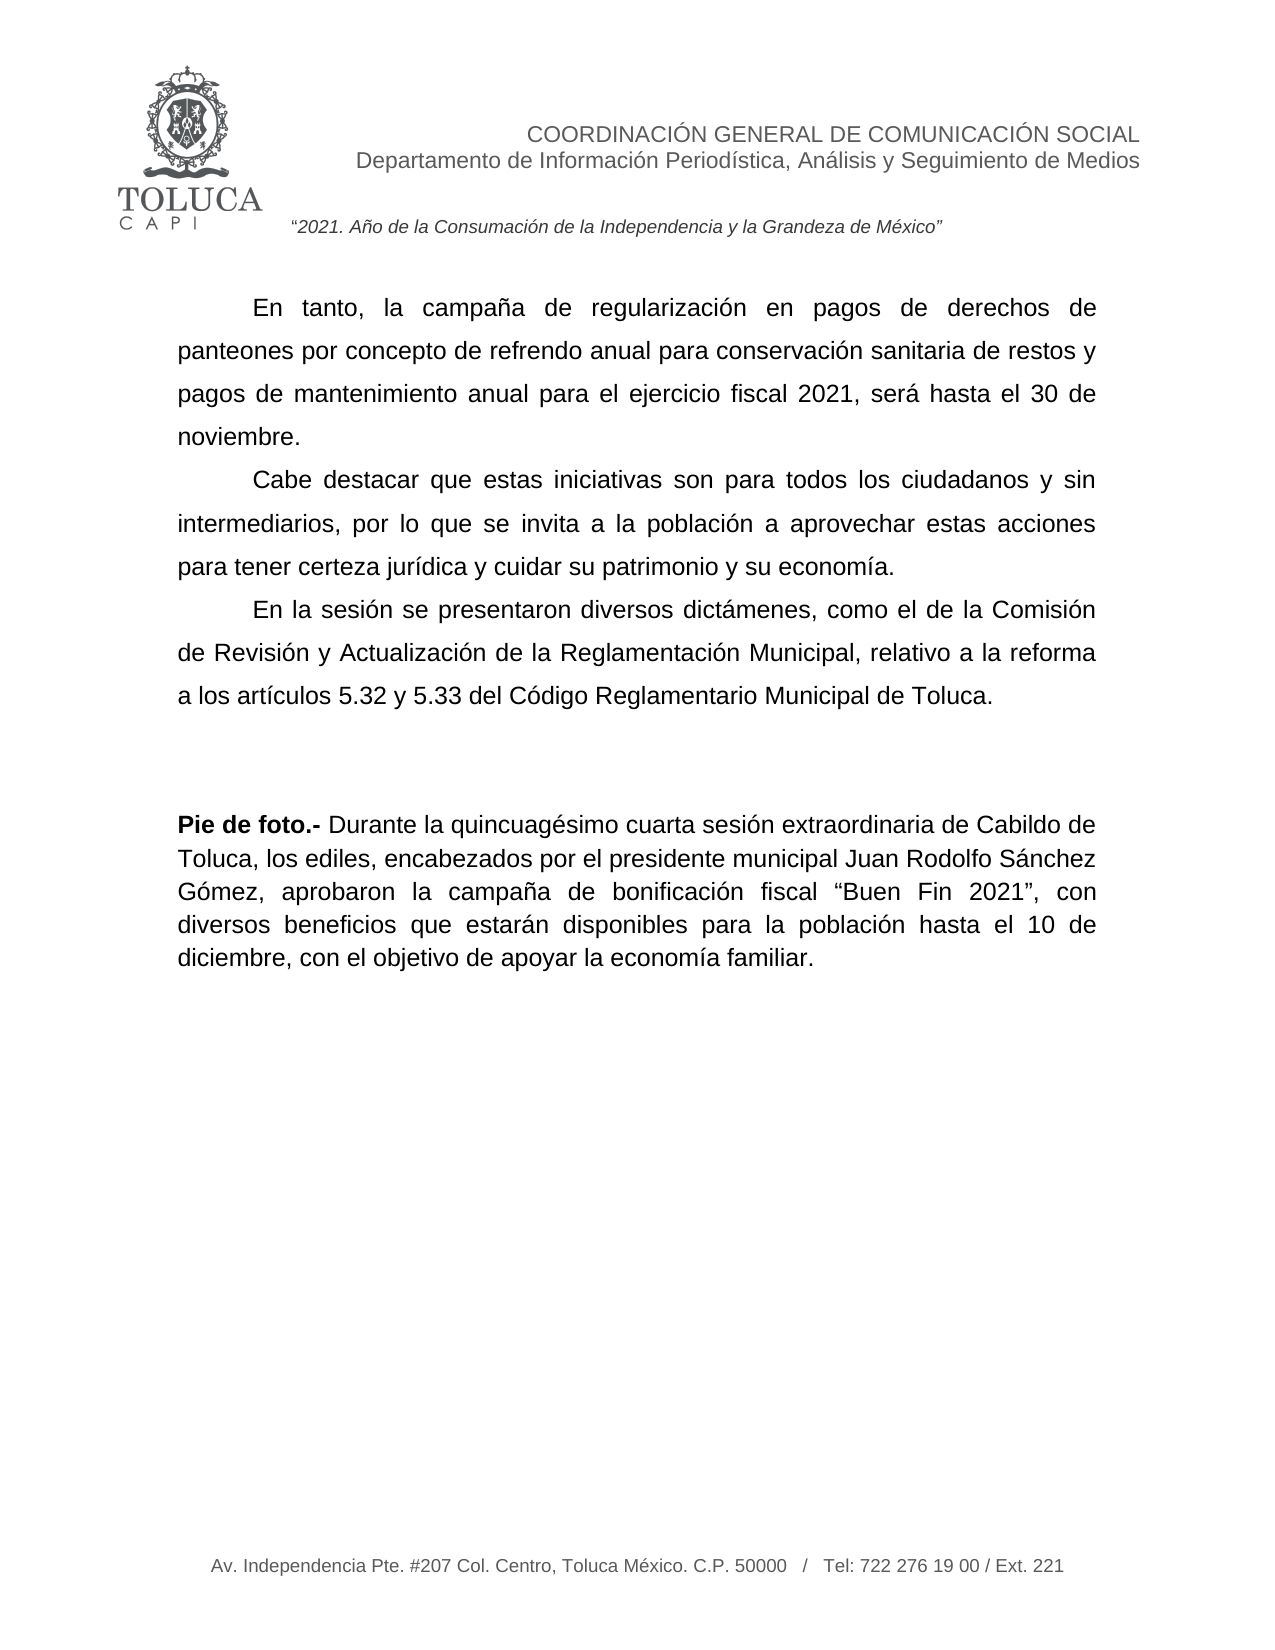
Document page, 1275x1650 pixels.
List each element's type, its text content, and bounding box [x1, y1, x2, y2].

text En tanto, la campaña de regularización en pagos de derechos de panteones por concepto de refrendo anual para conservación sanitaria de restos y pagos de mantenimiento anual para el ejercicio fiscal 2021, será hasta el 30 de noviembre. [177, 293, 1098, 451]
text Pie de foto.- Durante la quincuagésimo cuarta sesión extraordinaria de Cabildo de Toluca, los ediles, encabezados por el presidente municipal Juan Rodolfo Sánchez Gómez, aprobaron la campaña de bonificación fiscal “Buen Fin 2021”, con diversos beneficios que estarán disponibles para la población hasta el 10 de diciembre, con el objetivo de apoyar la economía familiar. [177, 811, 1098, 971]
text En la sesión se presentaron diversos dictámenes, como el de la Comisión de Revisión y Actualización de la Reglamentación Municipal, relativo a la reforma a los artículos 5.32 y 5.33 del Código Reglamentario Municipal de Toluca. [177, 595, 1098, 710]
picture [115, 63, 265, 232]
text Cabe destacar que estas iniciativas son para todos los ciudadanos y sin intermediarios, por lo que se invita a la población a aprovechar estas acciones para tener certeza jurídica y cuidar su patrimonio y su economía. [177, 466, 1098, 581]
